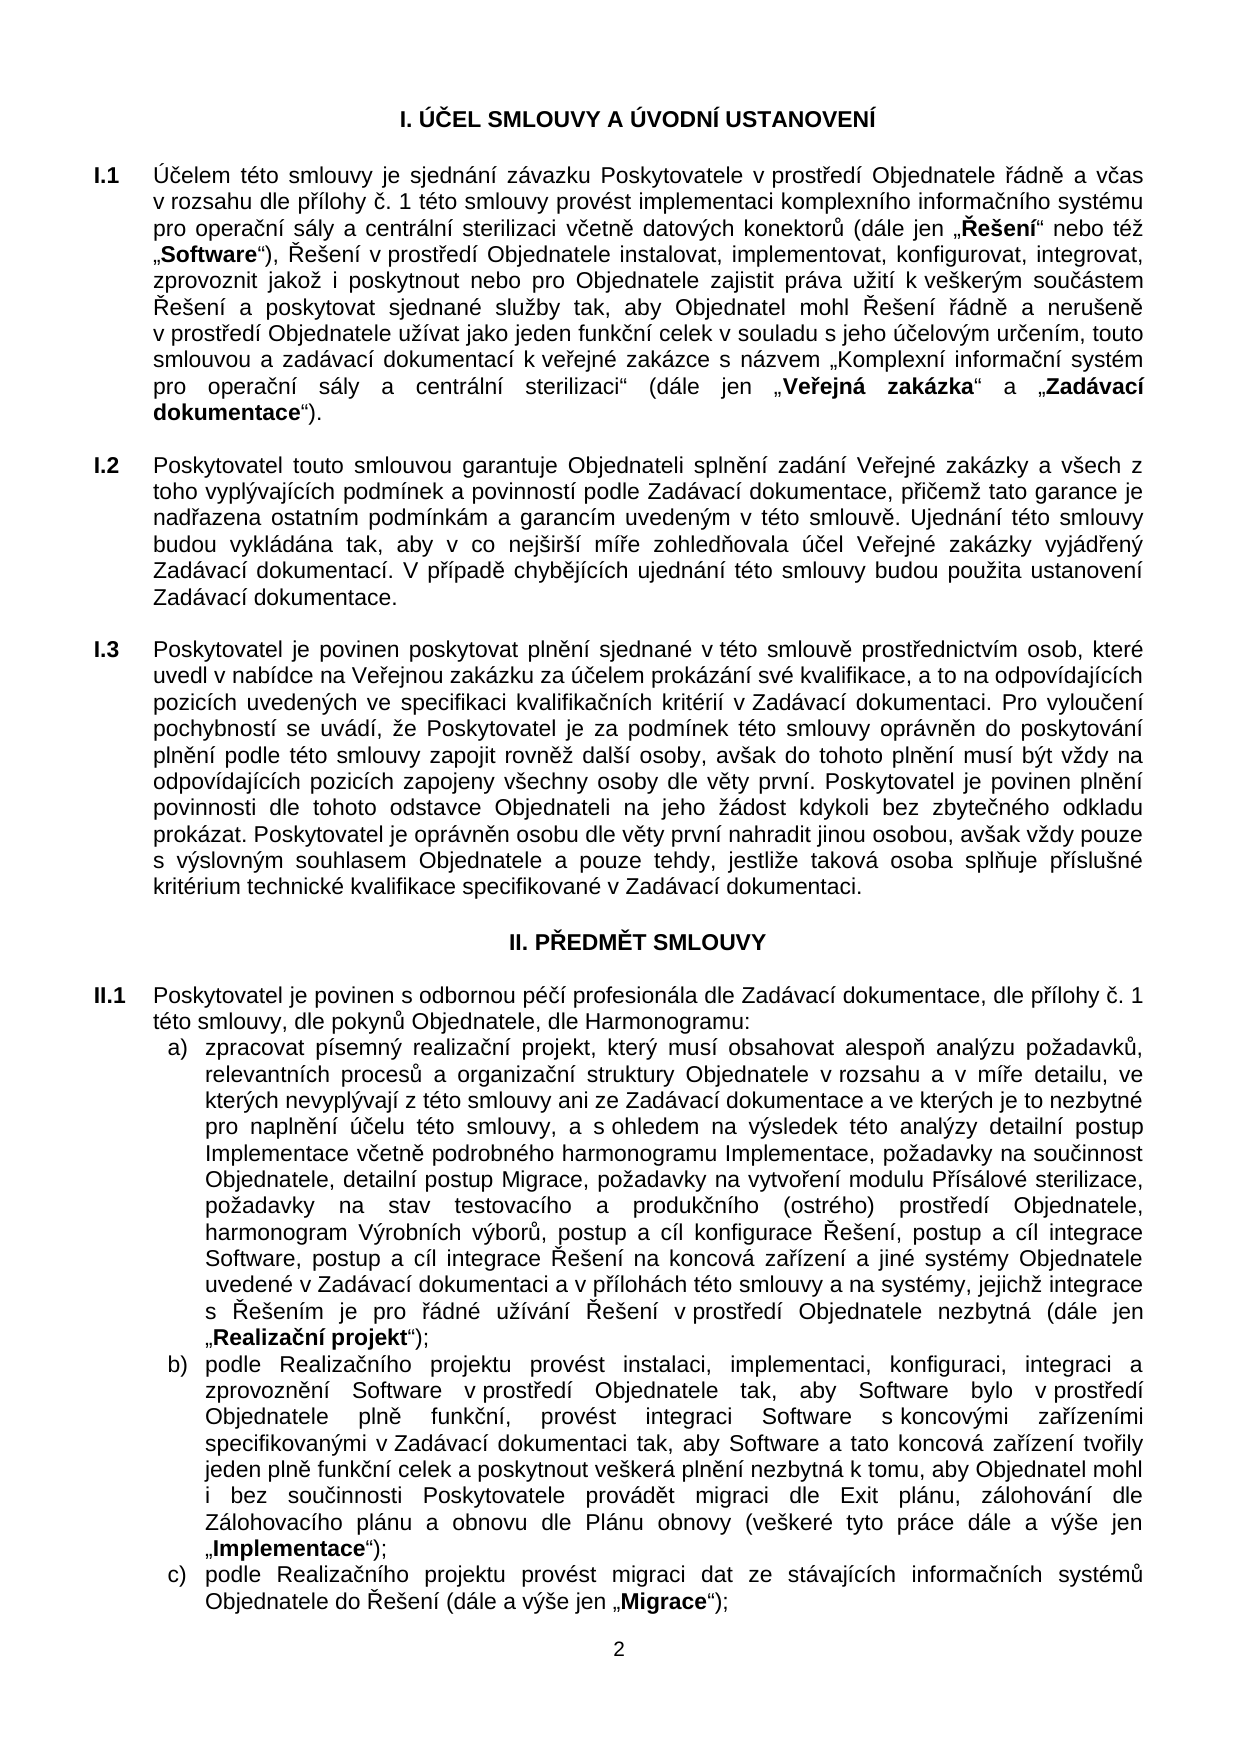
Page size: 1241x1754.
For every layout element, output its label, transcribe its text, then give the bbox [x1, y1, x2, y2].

list zpracovat písemný realizační projekt, který musí obsahovat alespoň analýzu požadavků, relevantních procesů a organizační struktury Objednatele v rozsahu a v míře detailu, ve kterých nevyplývají z této smlouvy ani ze Zadávací dokumentace a ve kterých je to nezbytné pro naplnění účelu této smlouvy, a s ohledem na výsledek této analýzy detailní postup Implementace včetně podrobného harmonogramu Implementace, požadavky na součinnost Objednatele, detailní postup Migrace, požadavky na vytvoření modulu Přísálové sterilizace, požadavky na stav testovacího a produkčního (ostrého) prostředí Objednatele, harmonogram Výrobních výborů, postup a cíl konfigurace Řešení, postup a cíl integrace Software, postup a cíl integrace Řešení na koncová zařízení a jiné systémy Objednatele uvedené v Zadávací dokumentaci a v přílohách této smlouvy a na systémy, jejichž integrace s Řešením je pro řádné užívání Řešení v prostředí Objednatele nezbytná (dále jen „Realizační projekt“); [167, 1034, 1144, 1351]
subtitle Předmět smlouvy [131, 926, 1144, 955]
text Poskytovatel je povinen poskytovat plnění sjednané v této smlouvě prostřednictvím osob, které uvedl v nabídce na Veřejnou zakázku za účelem prokázání své kvalifikace, a to na odpovídajících pozicích uvedených ve specifikaci kvalifikačních kritérií v Zadávací dokumentaci. Pro vyloučení pochybností se uvádí, že Poskytovatel je za podmínek této smlouvy oprávněn do poskytování plnění podle této smlouvy zapojit rovněž další osoby, avšak do tohoto plnění musí být vždy na odpovídajících pozicích zapojeny všechny osoby dle věty první. Poskytovatel je povinen plnění povinnosti dle tohoto odstavce Objednateli na jeho žádost kdykoli bez zbytečného odkladu prokázat. Poskytovatel je oprávněn osobu dle věty první nahradit jinou osobou, avšak vždy pouze s výslovným souhlasem Objednatele a pouze tehdy, jestliže taková osoba splňuje příslušné kritérium technické kvalifikace specifikované v Zadávací dokumentaci. [94, 636, 1144, 900]
text Poskytovatel touto smlouvou garantuje Objednateli splnění zadání Veřejné zakázky a všech z toho vyplývajících podmínek a povinností podle Zadávací dokumentace, přičemž tato garance je nadřazena ostatním podmínkám a garancím uvedeným v této smlouvě. Ujednání této smlouvy budou vykládána tak, aby v co nejširší míře zohledňovala účel Veřejné zakázky vyjádřený Zadávací dokumentací. V případě chybějících ujednání této smlouvy budou použita ustanovení Zadávací dokumentace. [94, 452, 1144, 610]
text Poskytovatel je povinen s odbornou péčí profesionála dle Zadávací dokumentace, dle přílohy č. 1 této smlouvy, dle pokynů Objednatele, dle Harmonogramu: [94, 982, 1144, 1034]
list podle Realizačního projektu provést instalaci, implementaci, konfiguraci, integraci a zprovoznění Software v prostředí Objednatele tak, aby Software bylo v prostředí Objednatele plně funkční, provést integraci Software s koncovými zařízeními specifikovanými v Zadávací dokumentaci tak, aby Software a tato koncová zařízení tvořily jeden plně funkční celek a poskytnout veškerá plnění nezbytná k tomu, aby Objednatel mohl i bez součinnosti Poskytovatele provádět migraci dle Exit plánu, zálohování dle Zálohovacího plánu a obnovu dle Plánu obnovy (veškeré tyto práce dále a výše jen „Implementace“); [167, 1351, 1144, 1561]
list podle Realizačního projektu provést migraci dat ze stávajících informačních systémů Objednatele do Řešení (dále a výše jen „Migrace“); [167, 1561, 1144, 1614]
text Účelem této smlouvy je sjednání závazku Poskytovatele v prostředí Objednatele řádně a včas v rozsahu dle přílohy č. 1 této smlouvy provést implementaci komplexního informačního systému pro operační sály a centrální sterilizaci včetně datových konektorů (dále jen „Řešení“ nebo též „Software“), Řešení v prostředí Objednatele instalovat, implementovat, konfigurovat, integrovat, zprovoznit jakož i poskytnout nebo pro Objednatele zajistit práva užití k veškerým součástem Řešení a poskytovat sjednané služby tak, aby Objednatel mohl Řešení řádně a nerušeně v prostředí Objednatele užívat jako jeden funkční celek v souladu s jeho účelovým určením, touto smlouvou a zadávací dokumentací k veřejné zakázce s názvem „Komplexní informační systém pro operační sály a centrální sterilizaci“ (dále jen „Veřejná zakázka“ a „Zadávací dokumentace“). [94, 162, 1144, 425]
subtitle Účel smlouvy a úvodní ustanovení [131, 103, 1144, 133]
